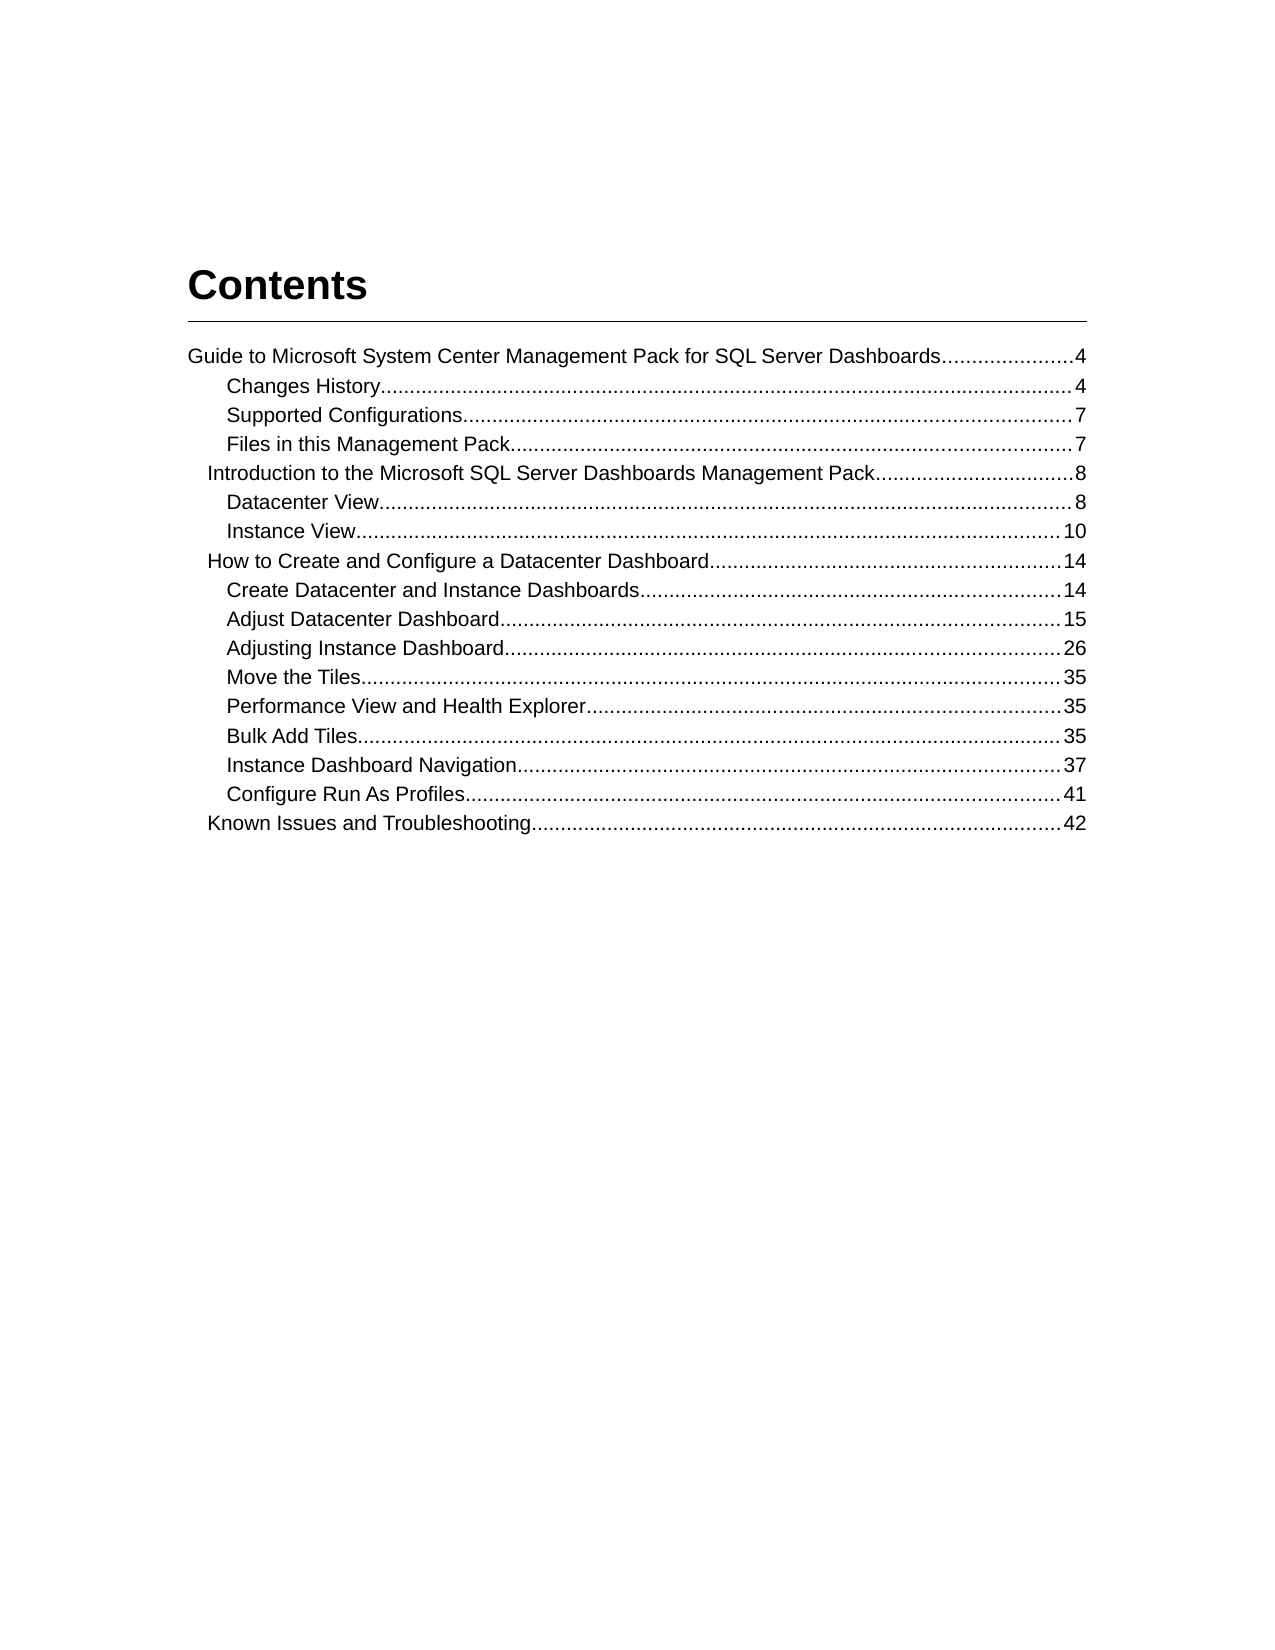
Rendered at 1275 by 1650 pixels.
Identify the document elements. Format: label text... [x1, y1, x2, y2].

text Introduction to the Microsoft SQL Server Dashboards Management Pack 8 [207, 457, 1087, 486]
text Instance View 10 [226, 516, 1087, 545]
text Contents [187, 260, 1087, 322]
text Files in this Management Pack 7 [226, 428, 1087, 457]
text Move the Tiles 35 [226, 661, 1087, 691]
text Adjusting Instance Dashboard 26 [226, 632, 1087, 661]
text Supported Configurations 7 [226, 399, 1087, 428]
text How to Create and Configure a Datacenter Dashboard 14 [207, 545, 1087, 574]
text Datacenter View 8 [226, 486, 1087, 516]
text Bulk Add Tiles 35 [226, 720, 1087, 749]
text Changes History 4 [226, 370, 1087, 399]
text Create Datacenter and Instance Dashboards 14 [226, 574, 1087, 603]
text Adjust Datacenter Dashboard 15 [226, 603, 1087, 632]
text Configure Run As Profiles 41 [226, 778, 1087, 807]
text Performance View and Health Explorer 35 [226, 691, 1087, 720]
text Known Issues and Troubleshooting 42 [207, 807, 1087, 836]
text Instance Dashboard Navigation 37 [226, 749, 1087, 778]
text Guide to Microsoft System Center Management Pack for SQL Server Dashboards 4 [187, 341, 1087, 370]
